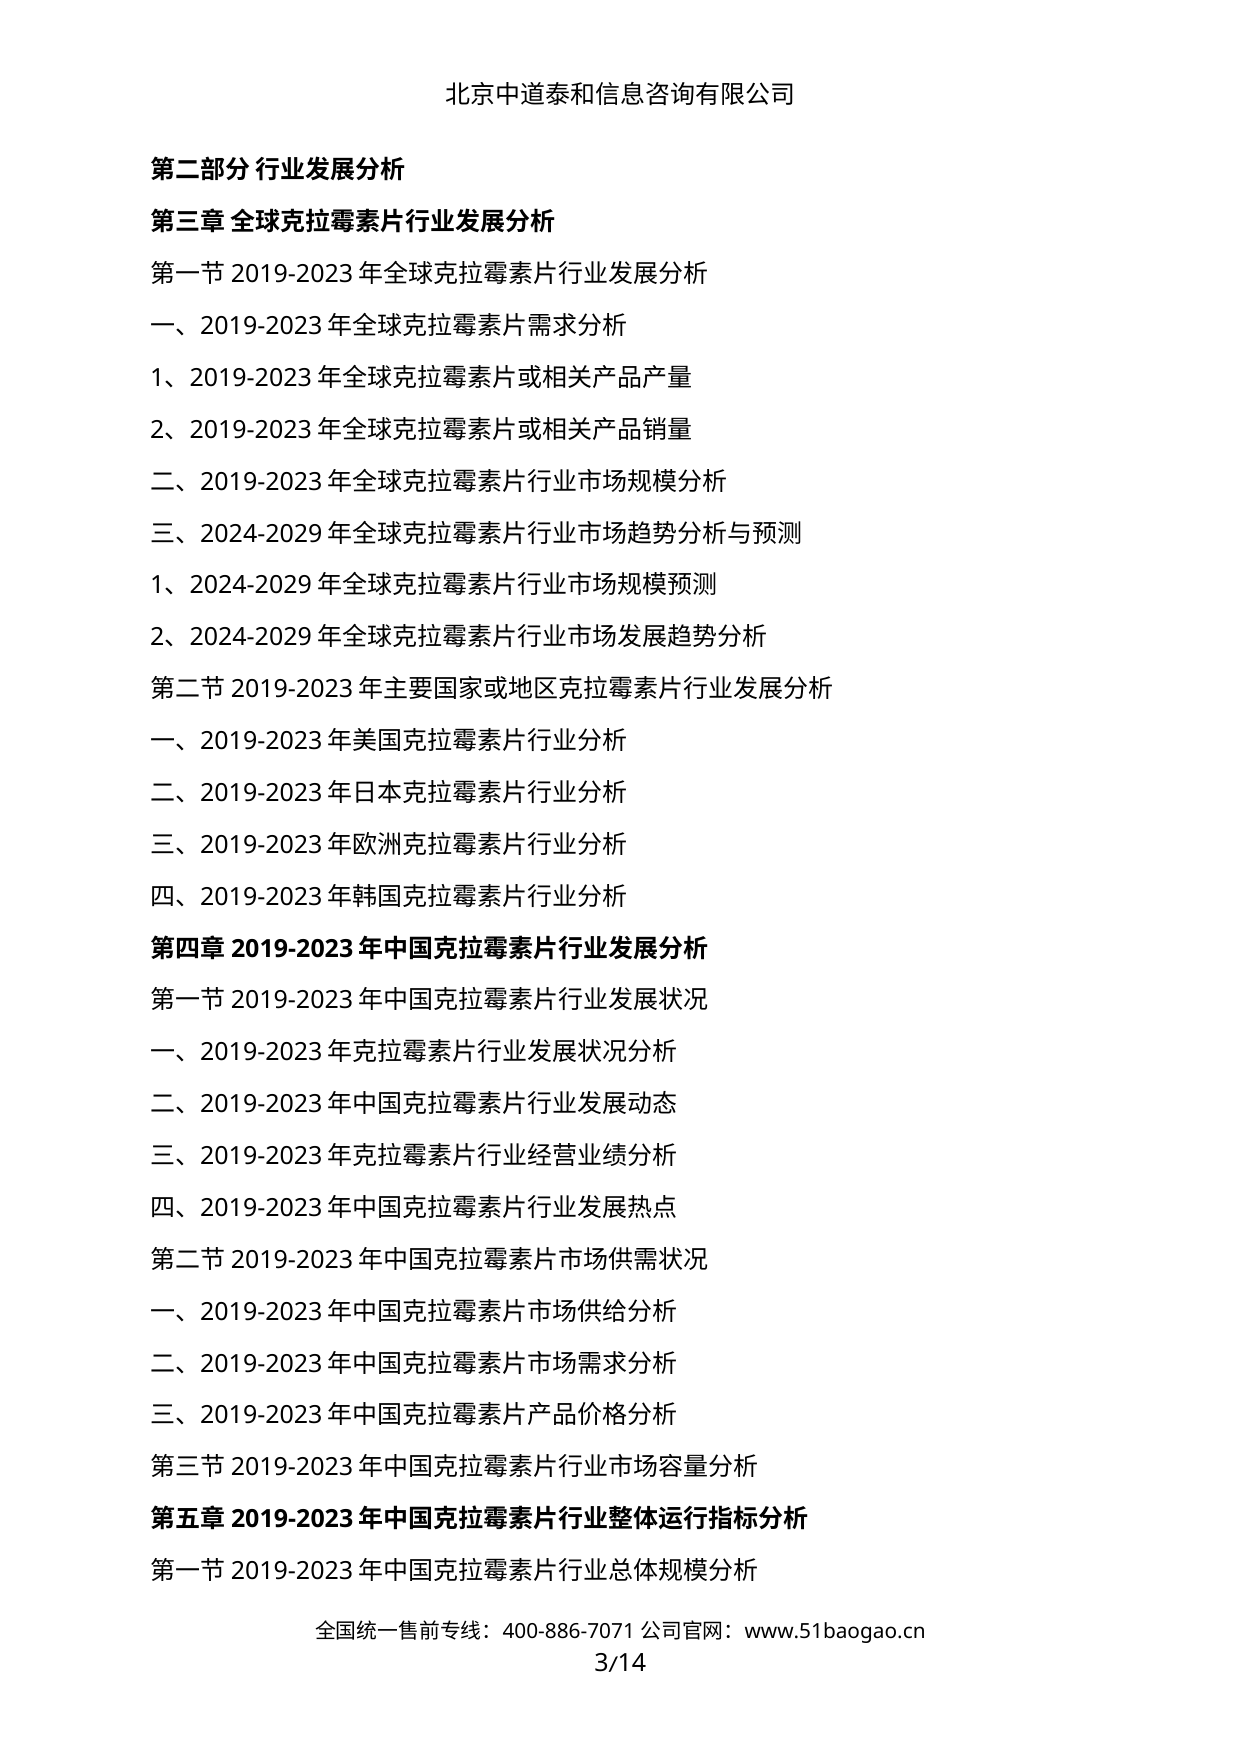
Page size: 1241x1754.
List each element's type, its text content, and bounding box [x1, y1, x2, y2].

text 一、2019-2023年美国克拉霉素片行业分析 [150, 721, 1090, 757]
text 第二节 2019-2023年中国克拉霉素片市场供需状况 [150, 1239, 1090, 1276]
text 第一节 2019-2023年中国克拉霉素片行业发展状况 [150, 980, 1090, 1016]
text 第二节 2019-2023年主要国家或地区克拉霉素片行业发展分析 [150, 669, 1090, 705]
text 第一节 2019-2023年全球克拉霉素片行业发展分析 [150, 254, 1090, 290]
text 2、2019-2023年全球克拉霉素片或相关产品销量 [150, 409, 1090, 446]
text 2、2024-2029年全球克拉霉素片行业市场发展趋势分析 [150, 617, 1090, 653]
text 四、2019-2023年中国克拉霉素片行业发展热点 [150, 1187, 1090, 1224]
text 第四章 2019-2023年中国克拉霉素片行业发展分析 [150, 928, 1090, 964]
text 三、2024-2029年全球克拉霉素片行业市场趋势分析与预测 [150, 513, 1090, 549]
text 二、2019-2023年全球克拉霉素片行业市场规模分析 [150, 461, 1090, 497]
text 1、2019-2023年全球克拉霉素片或相关产品产量 [150, 357, 1090, 394]
text 四、2019-2023年韩国克拉霉素片行业分析 [150, 876, 1090, 912]
text 第二部分 行业发展分析 [150, 150, 1090, 186]
text 第三节 2019-2023年中国克拉霉素片行业市场容量分析 [150, 1447, 1090, 1483]
text 第三章 全球克拉霉素片行业发展分析 [150, 202, 1090, 238]
text 三、2019-2023年中国克拉霉素片产品价格分析 [150, 1395, 1090, 1431]
text 第一节 2019-2023年中国克拉霉素片行业总体规模分析 [150, 1551, 1090, 1587]
text 二、2019-2023年中国克拉霉素片市场需求分析 [150, 1343, 1090, 1379]
text 三、2019-2023年克拉霉素片行业经营业绩分析 [150, 1136, 1090, 1172]
text 一、2019-2023年中国克拉霉素片市场供给分析 [150, 1291, 1090, 1327]
text 三、2019-2023年欧洲克拉霉素片行业分析 [150, 824, 1090, 861]
text 二、2019-2023年日本克拉霉素片行业分析 [150, 772, 1090, 809]
text 二、2019-2023年中国克拉霉素片行业发展动态 [150, 1084, 1090, 1120]
text 1、2024-2029年全球克拉霉素片行业市场规模预测 [150, 565, 1090, 601]
text 第五章 2019-2023年中国克拉霉素片行业整体运行指标分析 [150, 1499, 1090, 1535]
text 一、2019-2023年全球克拉霉素片需求分析 [150, 306, 1090, 342]
text 一、2019-2023年克拉霉素片行业发展状况分析 [150, 1032, 1090, 1068]
